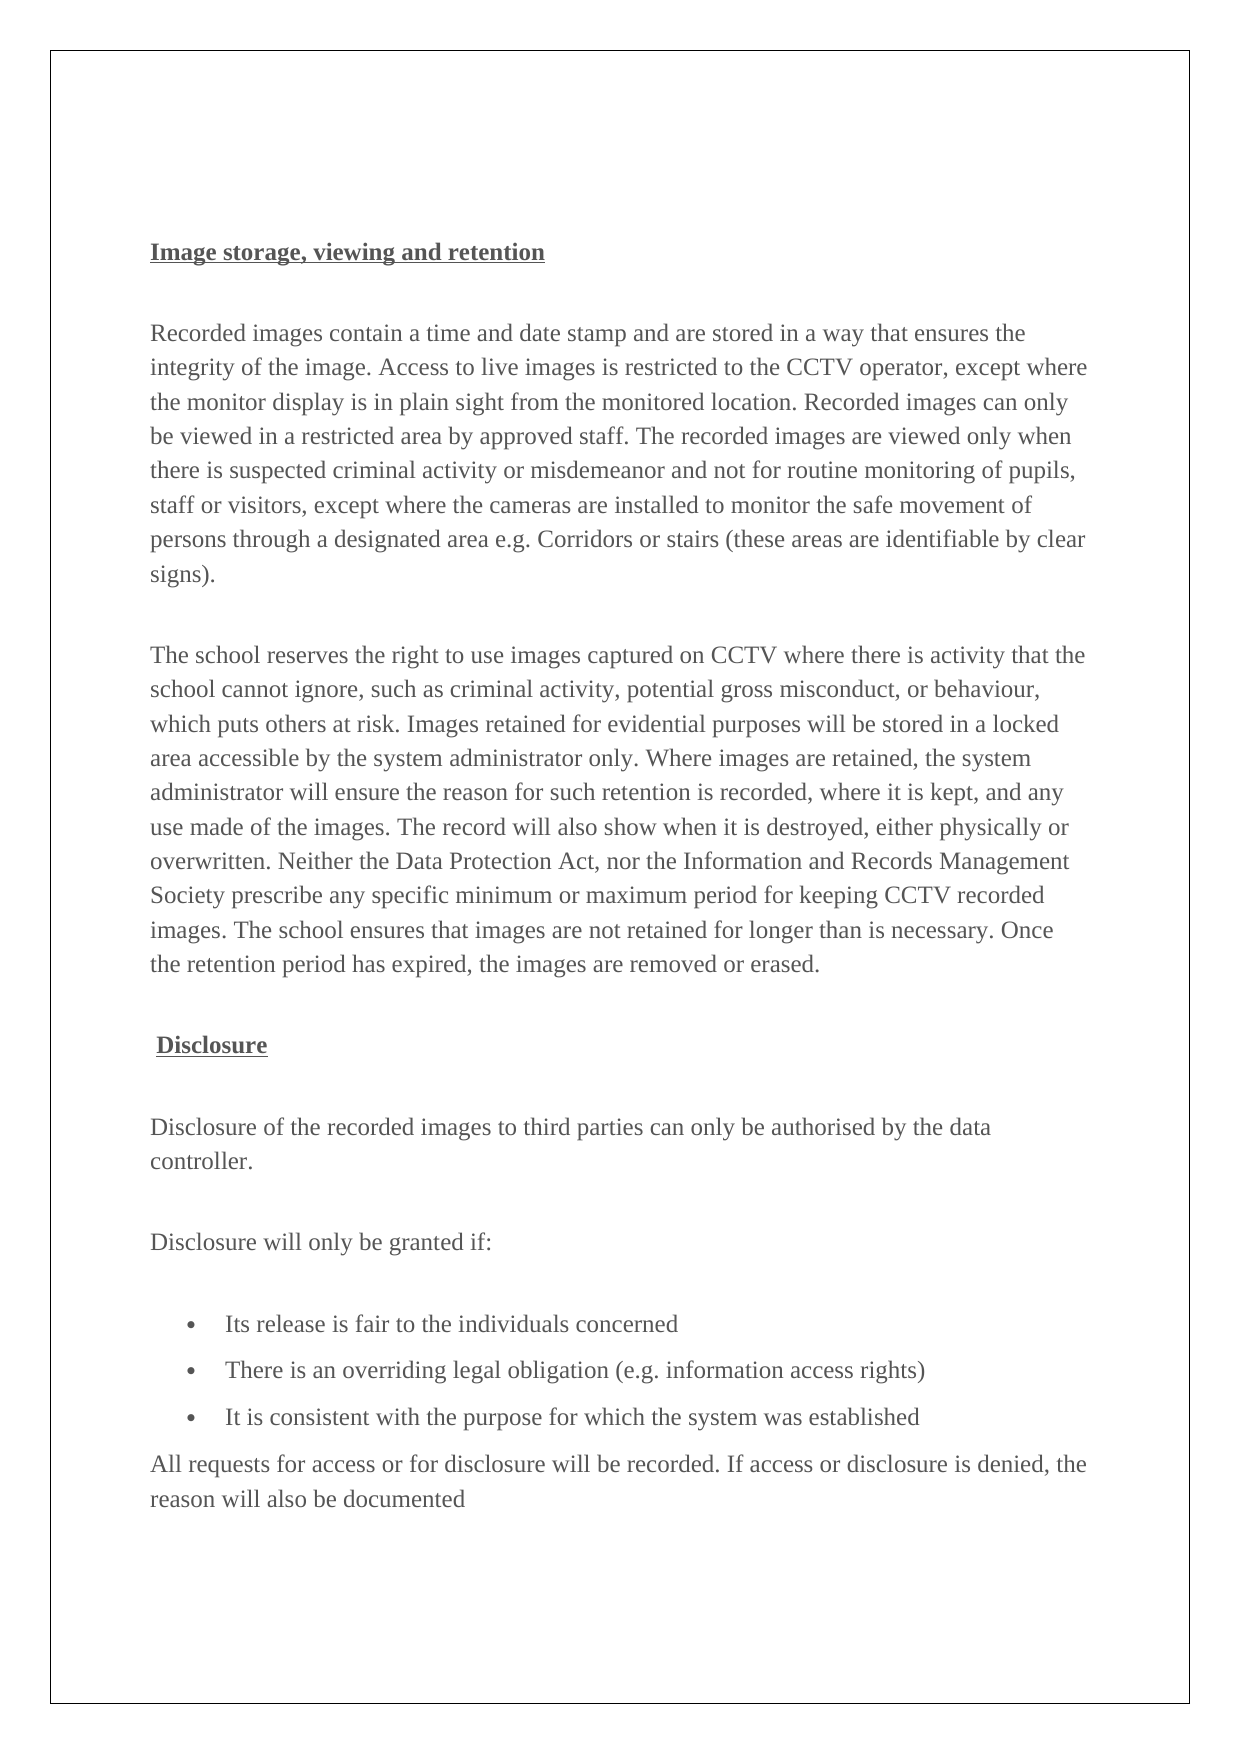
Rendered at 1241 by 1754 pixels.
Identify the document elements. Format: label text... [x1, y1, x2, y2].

text Disclosure [150, 1025, 1090, 1059]
text Disclosure of the recorded images to third parties can only be authorised by the data controller. [150, 1106, 1090, 1175]
list There is an overriding legal obligation (e.g. information access rights) [187, 1350, 1090, 1384]
list It is consistent with the purpose for which the system was established [187, 1397, 1090, 1431]
text Image storage, viewing and retention [150, 231, 1090, 266]
list Its release is fair to the individuals concerned [187, 1303, 1090, 1337]
text All requests for access or for disclosure will be recorded. If access or disclosure is denied, the reason will also be documented [150, 1444, 1090, 1512]
text Disclosure will only be granted if: [150, 1222, 1090, 1256]
text Recorded images contain a time and date stamp and are stored in a way that ensures the integrity of the image. Access to live images is restricted to the CCTV operator, except where the monitor display is in plain sight from the monitored location. Recorded images can only be viewed in a restricted area by approved staff. The recorded images are viewed only when there is suspected criminal activity or misdemeanor and not for routine monitoring of pupils, staff or visitors, except where the cameras are installed to monitor the safe movement of persons through a designated area e.g. Corridors or stairs (these areas are identifiable by clear signs). [150, 312, 1090, 587]
text The school reserves the right to use images captured on CCTV where there is activity that the school cannot ignore, such as criminal activity, potential gross misconduct, or behaviour, which puts others at risk. Images retained for evidential purposes will be stored in a locked area accessible by the system administrator only. Where images are retained, the system administrator will ensure the reason for such retention is recorded, where it is kept, and any use made of the images. The record will also show when it is destroyed, either physically or overwritten. Neither the Data Protection Act, nor the Information and Records Management Society prescribe any specific minimum or maximum period for keeping CCTV recorded images. The school ensures that images are not retained for longer than is necessary. Once the retention period has expired, the images are removed or erased. [150, 634, 1090, 978]
